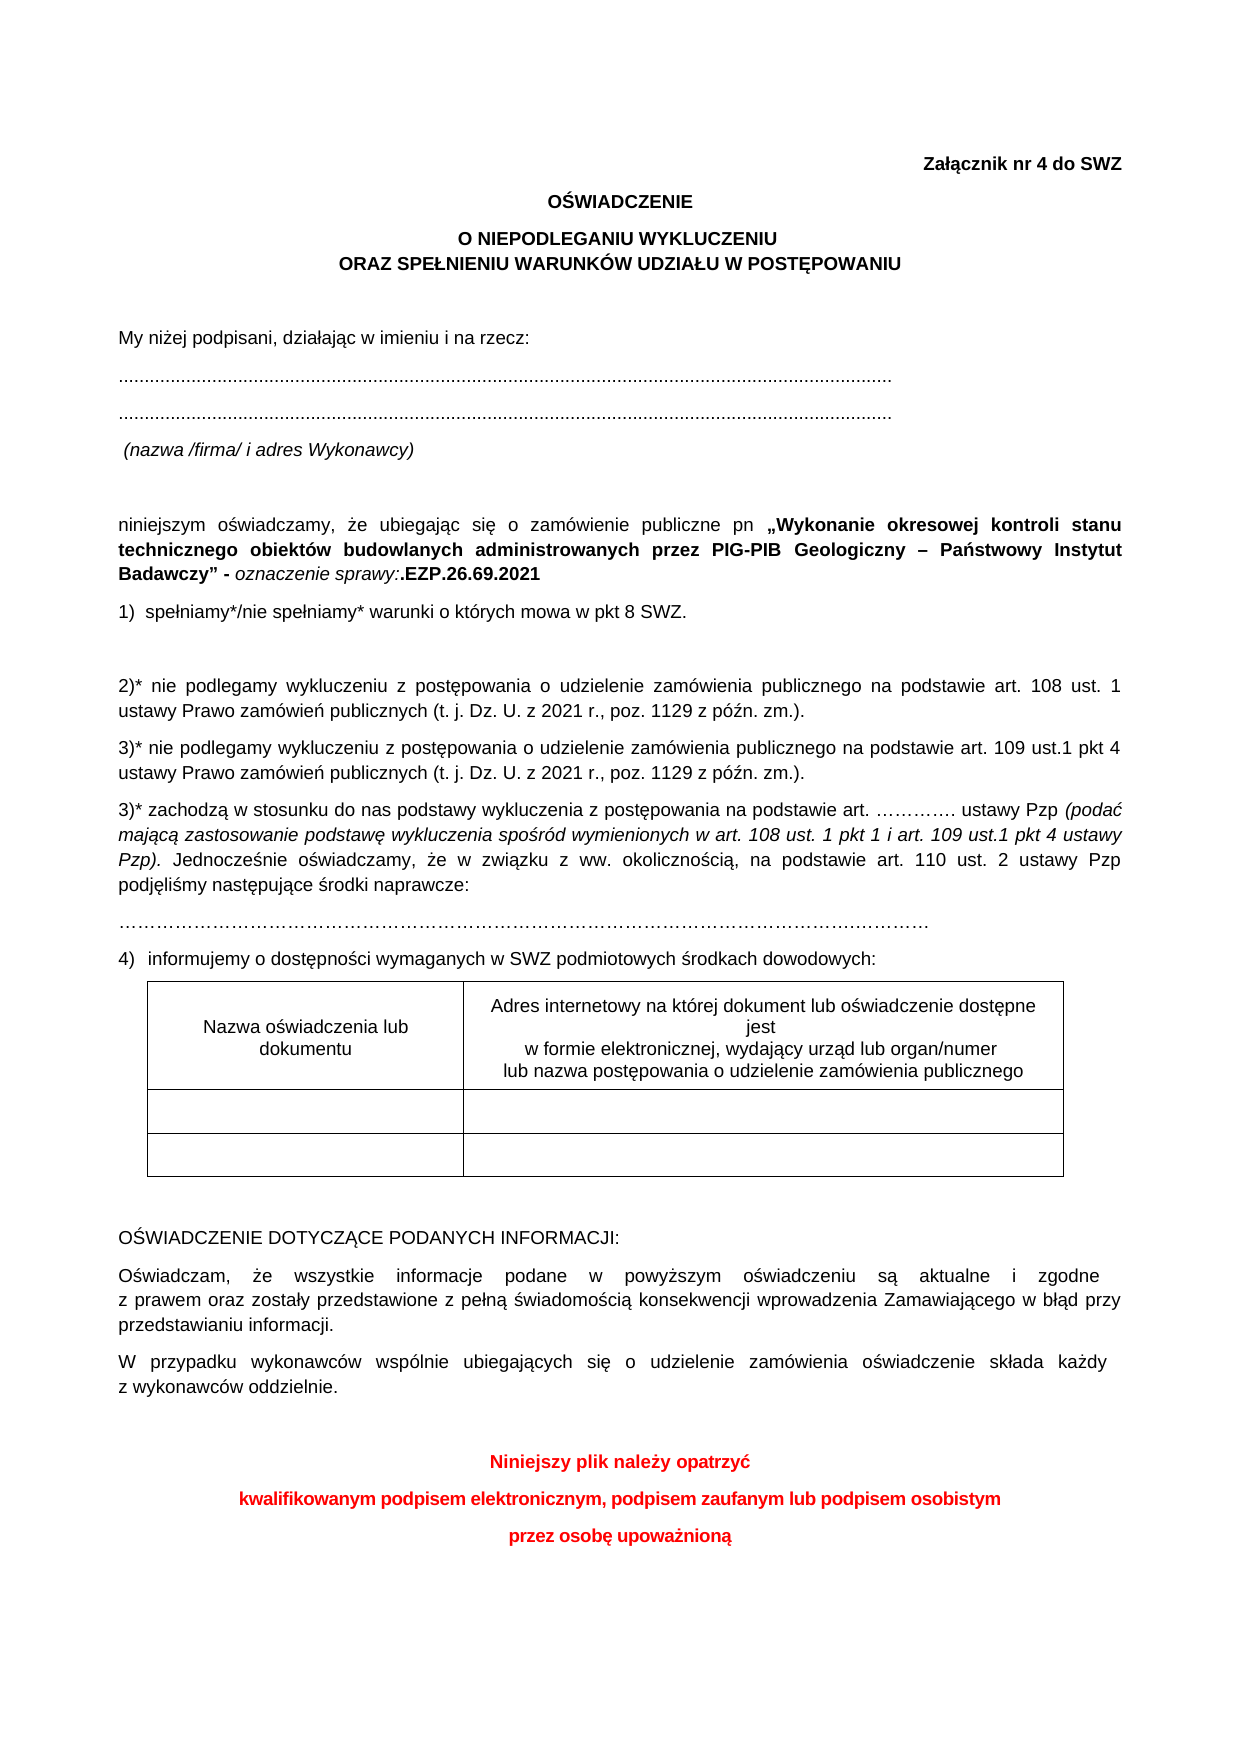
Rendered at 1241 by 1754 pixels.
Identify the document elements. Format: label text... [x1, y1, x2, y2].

text (nazwa /firma/ i adres Wykonawcy) [118, 439, 1122, 461]
text Załącznik nr 4 do SWZ [118, 153, 1122, 175]
text przez osobę upoważnioną [118, 1525, 1122, 1547]
text Oświadczam, że wszystkie informacje podane w powyższym oświadczeniu są aktualne i zgodne z prawem oraz zostały przedstawione z pełną świadomością konsekwencji wprowadzenia Zamawiającego w błąd przy przedstawianiu informacji. [118, 1264, 1122, 1336]
text kwalifikowanym podpisem elektronicznym, podpisem zaufanym lub podpisem osobistym [118, 1488, 1122, 1509]
table_cell [148, 1090, 463, 1133]
text 2)* nie podlegamy wykluczeniu z postępowania o udzielenie zamówienia publicznego na podstawie art. 108 ust. 1 ustawy Prawo zamówień publicznych (t. j. Dz. U. z 2021 r., poz. 1129 z późn. zm.). [118, 675, 1122, 721]
text W przypadku wykonawców wspólnie ubiegających się o udzielenie zamówienia oświadczenie składa każdy z wykonawców oddzielnie. [118, 1351, 1122, 1398]
text 1) spełniamy*/nie spełniamy* warunki o których mowa w pkt 8 SWZ. [118, 600, 1122, 622]
text My niżej podpisani, działając w imieniu i na rzecz: [118, 327, 1122, 349]
list informujemy o dostępności wymaganych w SWZ podmiotowych środkach dowodowych: [118, 948, 1122, 970]
text OŚWIADCZENIE [118, 190, 1122, 212]
table_header Nazwa oświadczenia lub dokumentu [148, 982, 463, 1089]
table_header Adres internetowy na której dokument lub oświadczenie dostępne jest w formie elektronicznej, wydający urząd lub organ/numer lub nazwa postępowania o udzielenie zamówienia publicznego [464, 982, 1063, 1089]
text OŚWIADCZENIE DOTYCZĄCE PODANYCH INFORMACJI: [118, 1227, 1122, 1249]
table_cell [464, 1134, 1063, 1176]
text Niniejszy plik należy opatrzyć [118, 1451, 1122, 1472]
text niniejszym oświadczamy, że ubiegając się o zamówienie publiczne pn „Wykonanie okresowej kontroli stanu technicznego obiektów budowlanych administrowanych przez PIG-PIB Geologiczny – Państwowy Instytut Badawczy” - oznaczenie sprawy:.EZP.26.69.2021 [118, 513, 1122, 585]
text O NIEPODLEGANIU WYKLUCZENIU ORAZ SPEŁNIENIU WARUNKÓW UDZIAŁU W POSTĘPOWANIU [118, 228, 1122, 274]
table_cell [148, 1134, 463, 1176]
text 3)* nie podlegamy wykluczeniu z postępowania o udzielenie zamówienia publicznego na podstawie art. 109 ust.1 pkt 4 ustawy Prawo zamówień publicznych (t. j. Dz. U. z 2021 r., poz. 1129 z późn. zm.). [118, 737, 1122, 783]
text ……………………………………………………………………………………………………….………… [118, 911, 1122, 932]
text 3)* zachodzą w stosunku do nas podstawy wykluczenia z postępowania na podstawie art. …………. ustawy Pzp (podać mającą zastosowanie podstawę wykluczenia spośród wymienionych w art. 108 ust. 1 pkt 1 i art. 109 ust.1 pkt 4 ustawy Pzp). Jednocześnie oświadczamy, że w związku z ww. okolicznością, na podstawie art. 110 ust. 2 ustawy Pzp podjęliśmy następujące środki naprawcze: [118, 799, 1122, 895]
text ..................................................................................................................................................... [118, 402, 1122, 423]
table_cell [464, 1090, 1063, 1133]
text ..................................................................................................................................................... [118, 364, 1122, 386]
